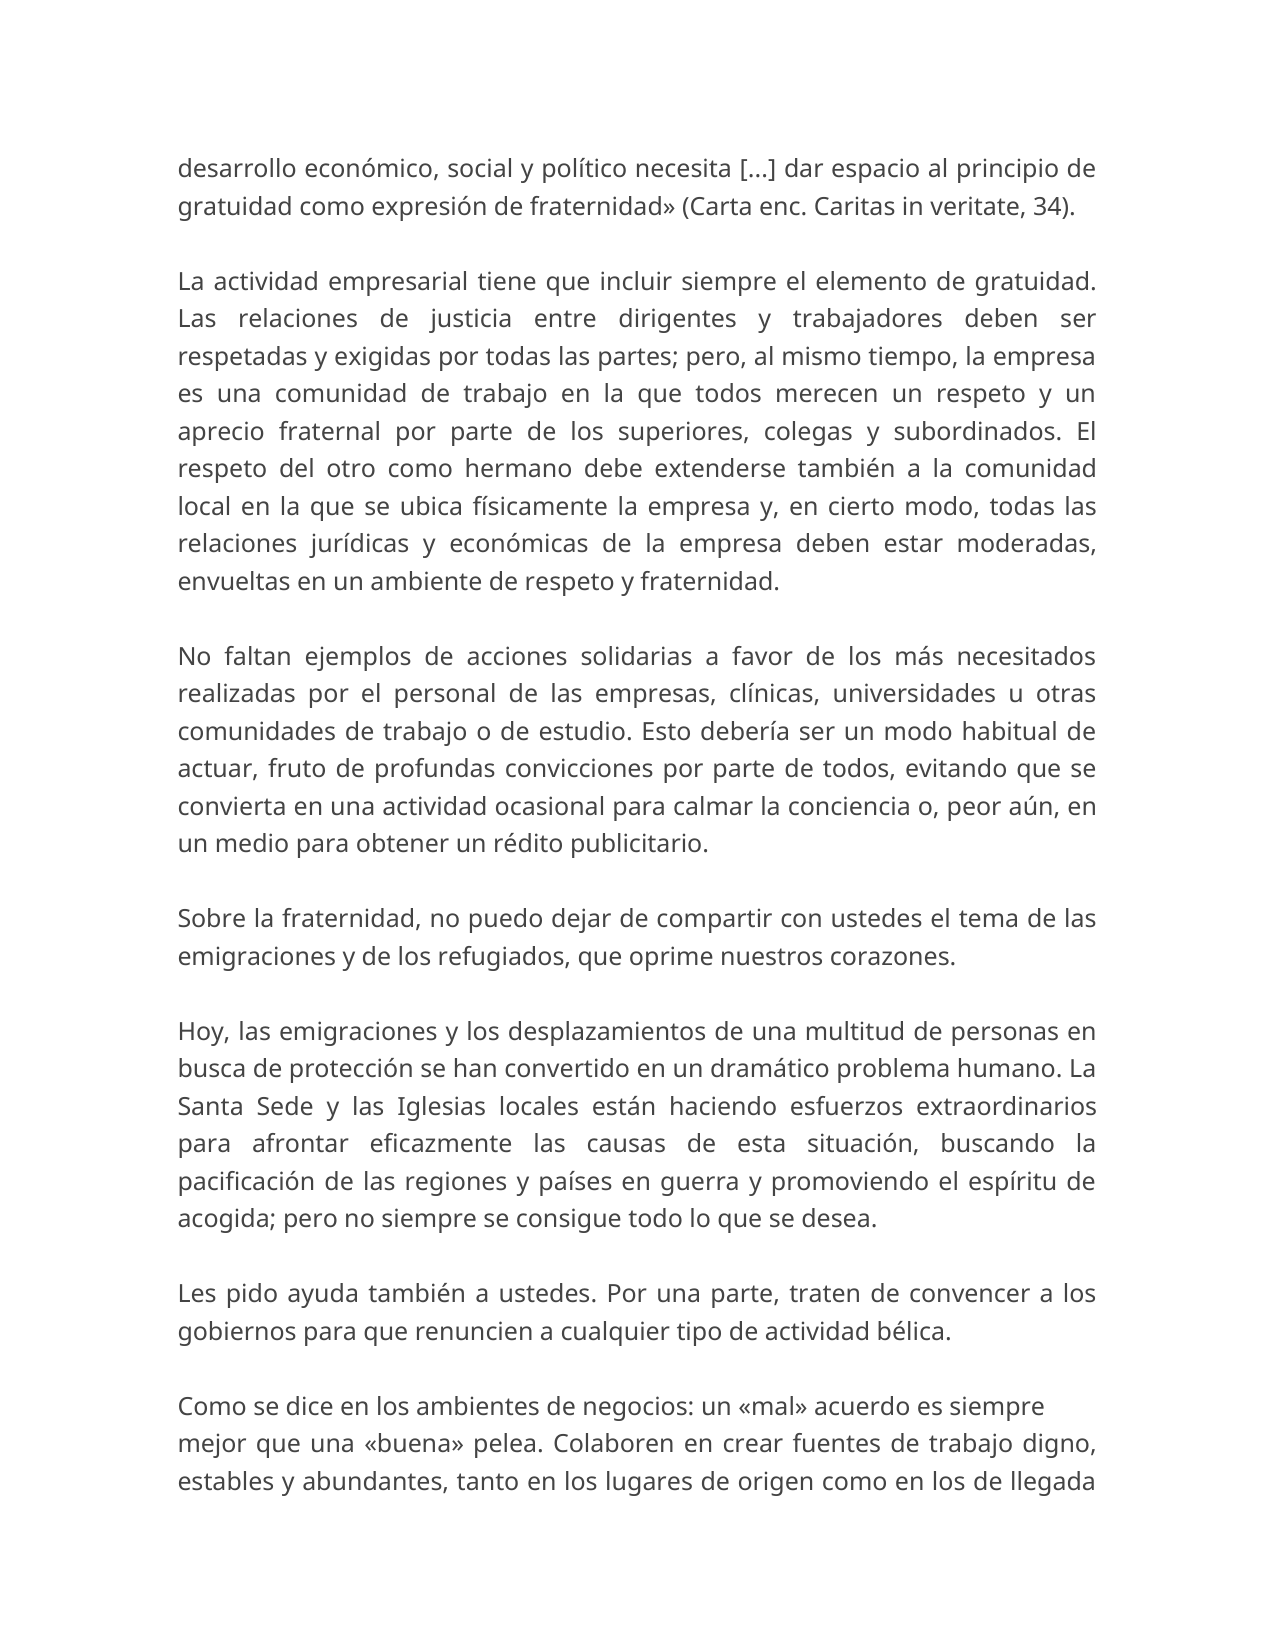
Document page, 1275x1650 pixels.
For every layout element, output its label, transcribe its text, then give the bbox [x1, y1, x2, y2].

text Como se dice en los ambientes de negocios: un «mal» acuerdo es siempre [177, 1385, 1098, 1423]
text Hoy, las emigraciones y los desplazamientos de una multitud de personas en busca de protección se han convertido en un dramático problema humano. La Santa Sede y las Iglesias locales están haciendo esfuerzos extraordinarios para afrontar eficazmente las causas de esta situación, buscando la pacificación de las regiones y países en guerra y promoviendo el espíritu de acogida; pero no siempre se consigue todo lo que se desea. [177, 1010, 1098, 1235]
text Sobre la fraternidad, no puedo dejar de compartir con ustedes el tema de las emigraciones y de los refugiados, que oprime nuestros corazones. [177, 898, 1098, 973]
text La actividad empresarial tiene que incluir siempre el elemento de gratuidad. Las relaciones de justicia entre dirigentes y trabajadores deben ser respetadas y exigidas por todas las partes; pero, al mismo tiempo, la empresa es una comunidad de trabajo en la que todos merecen un respeto y un aprecio fraternal por parte de los superiores, colegas y subordinados. El respeto del otro como hermano debe extenderse también a la comunidad local en la que se ubica físicamente la empresa y, en cierto modo, todas las relaciones jurídicas y económicas de la empresa deben estar moderadas, envueltas en un ambiente de respeto y fraternidad. [177, 260, 1098, 598]
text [177, 1423, 1098, 1498]
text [177, 148, 1098, 223]
text No faltan ejemplos de acciones solidarias a favor de los más necesitados realizadas por el personal de las empresas, clínicas, universidades u otras comunidades de trabajo o de estudio. Esto debería ser un modo habitual de actuar, fruto de profundas convicciones por parte de todos, evitando que se convierta en una actividad ocasional para calmar la conciencia o, peor aún, en un medio para obtener un rédito publicitario. [177, 635, 1098, 860]
text Les pido ayuda también a ustedes. Por una parte, traten de convencer a los gobiernos para que renuncien a cualquier tipo de actividad bélica. [177, 1273, 1098, 1348]
